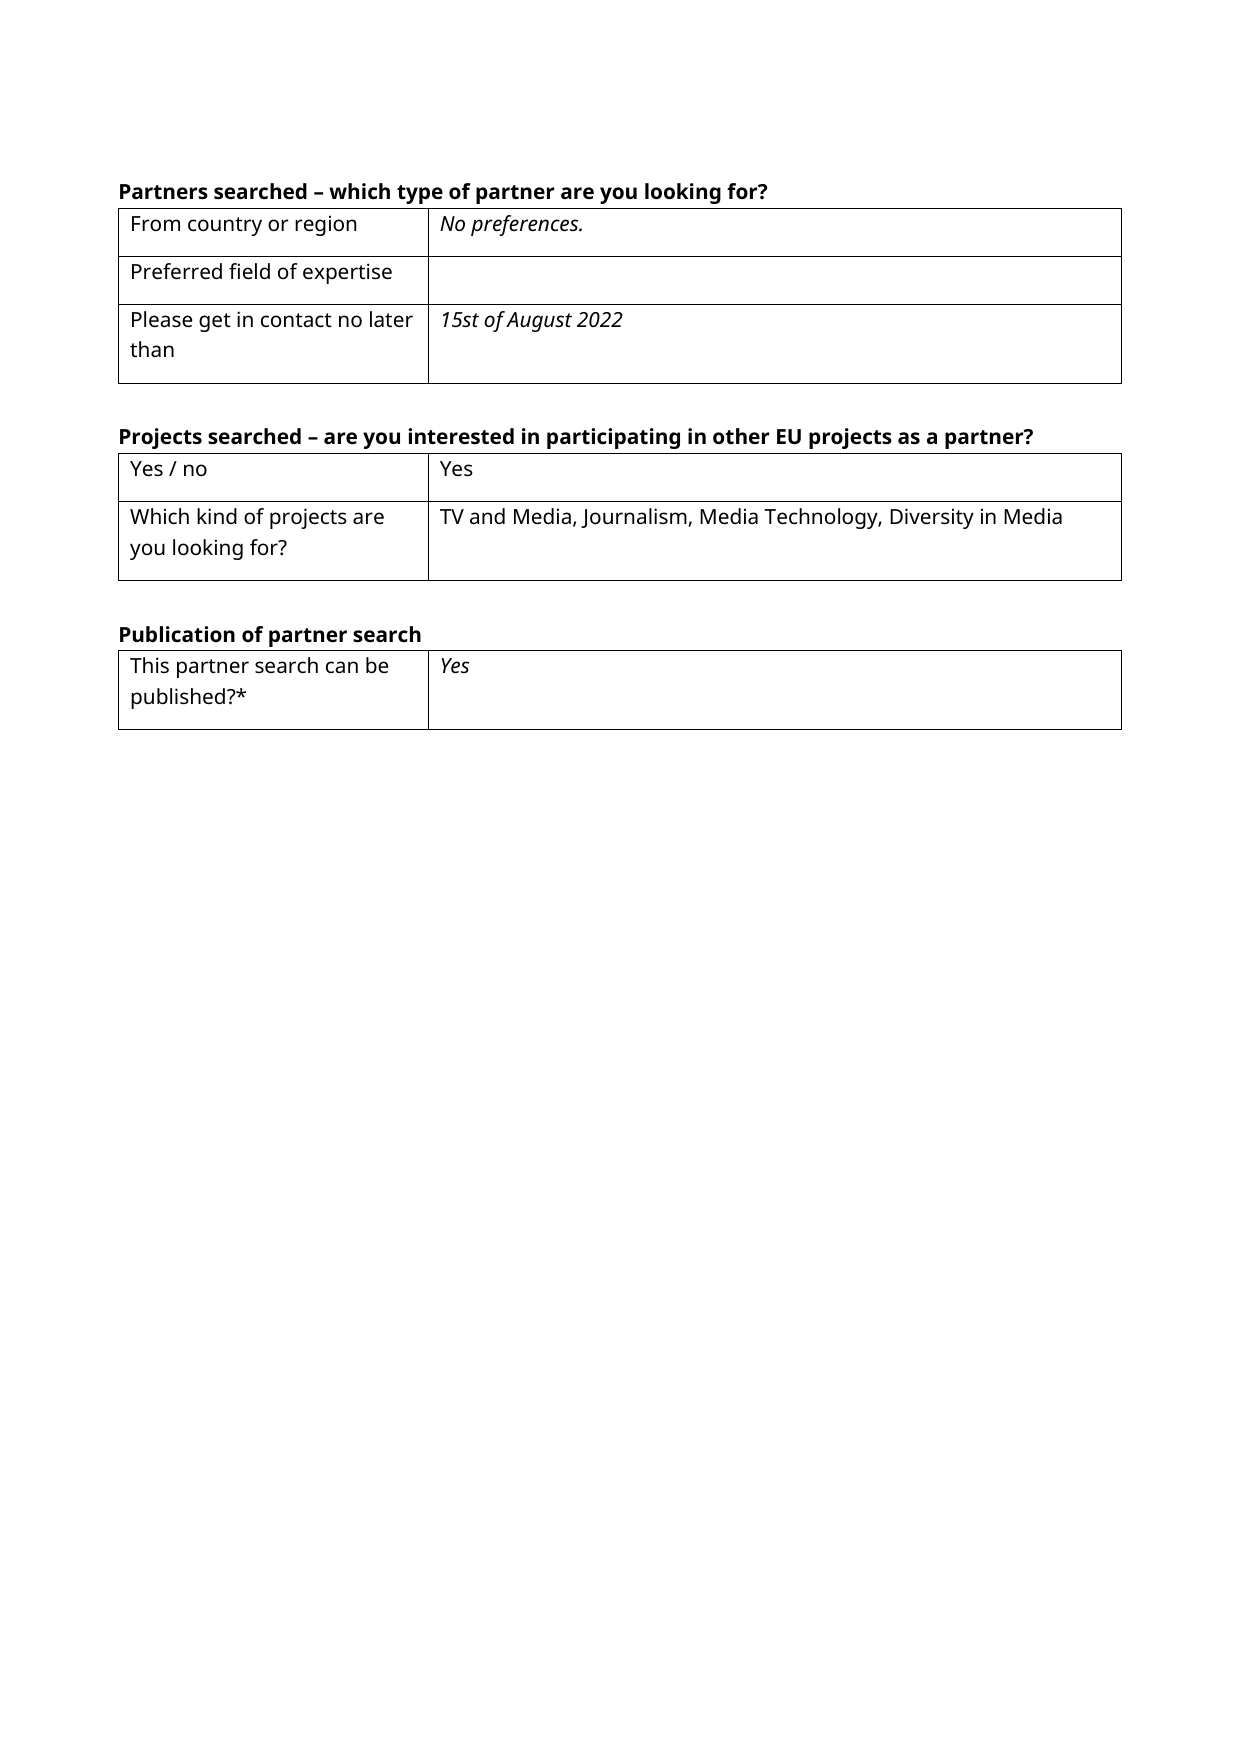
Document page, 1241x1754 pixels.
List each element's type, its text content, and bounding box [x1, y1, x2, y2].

table_header From country or region [119, 209, 428, 256]
table_header This partner search can be published?* [119, 651, 428, 729]
table_header Yes / no [119, 454, 428, 501]
table_header No preferences. [429, 209, 1121, 256]
table_header Yes [429, 454, 1121, 501]
table_header Yes [429, 651, 1121, 729]
subtitle Publication of partner search [118, 620, 1122, 648]
table_cell [429, 257, 1121, 304]
table_cell Which kind of projects are you looking for? [119, 502, 428, 580]
subtitle Projects searched – are you interested in participating in other EU projects as a partner? [118, 422, 1122, 451]
subtitle Partners searched – which type of partner are you looking for? [118, 177, 1122, 206]
table_cell Preferred field of expertise [119, 257, 428, 304]
table_cell Please get in contact no later than [119, 305, 428, 382]
table_cell 15st of August 2022 [429, 305, 1121, 382]
table_cell TV and Media, Journalism, Media Technology, Diversity in Media [429, 502, 1121, 580]
